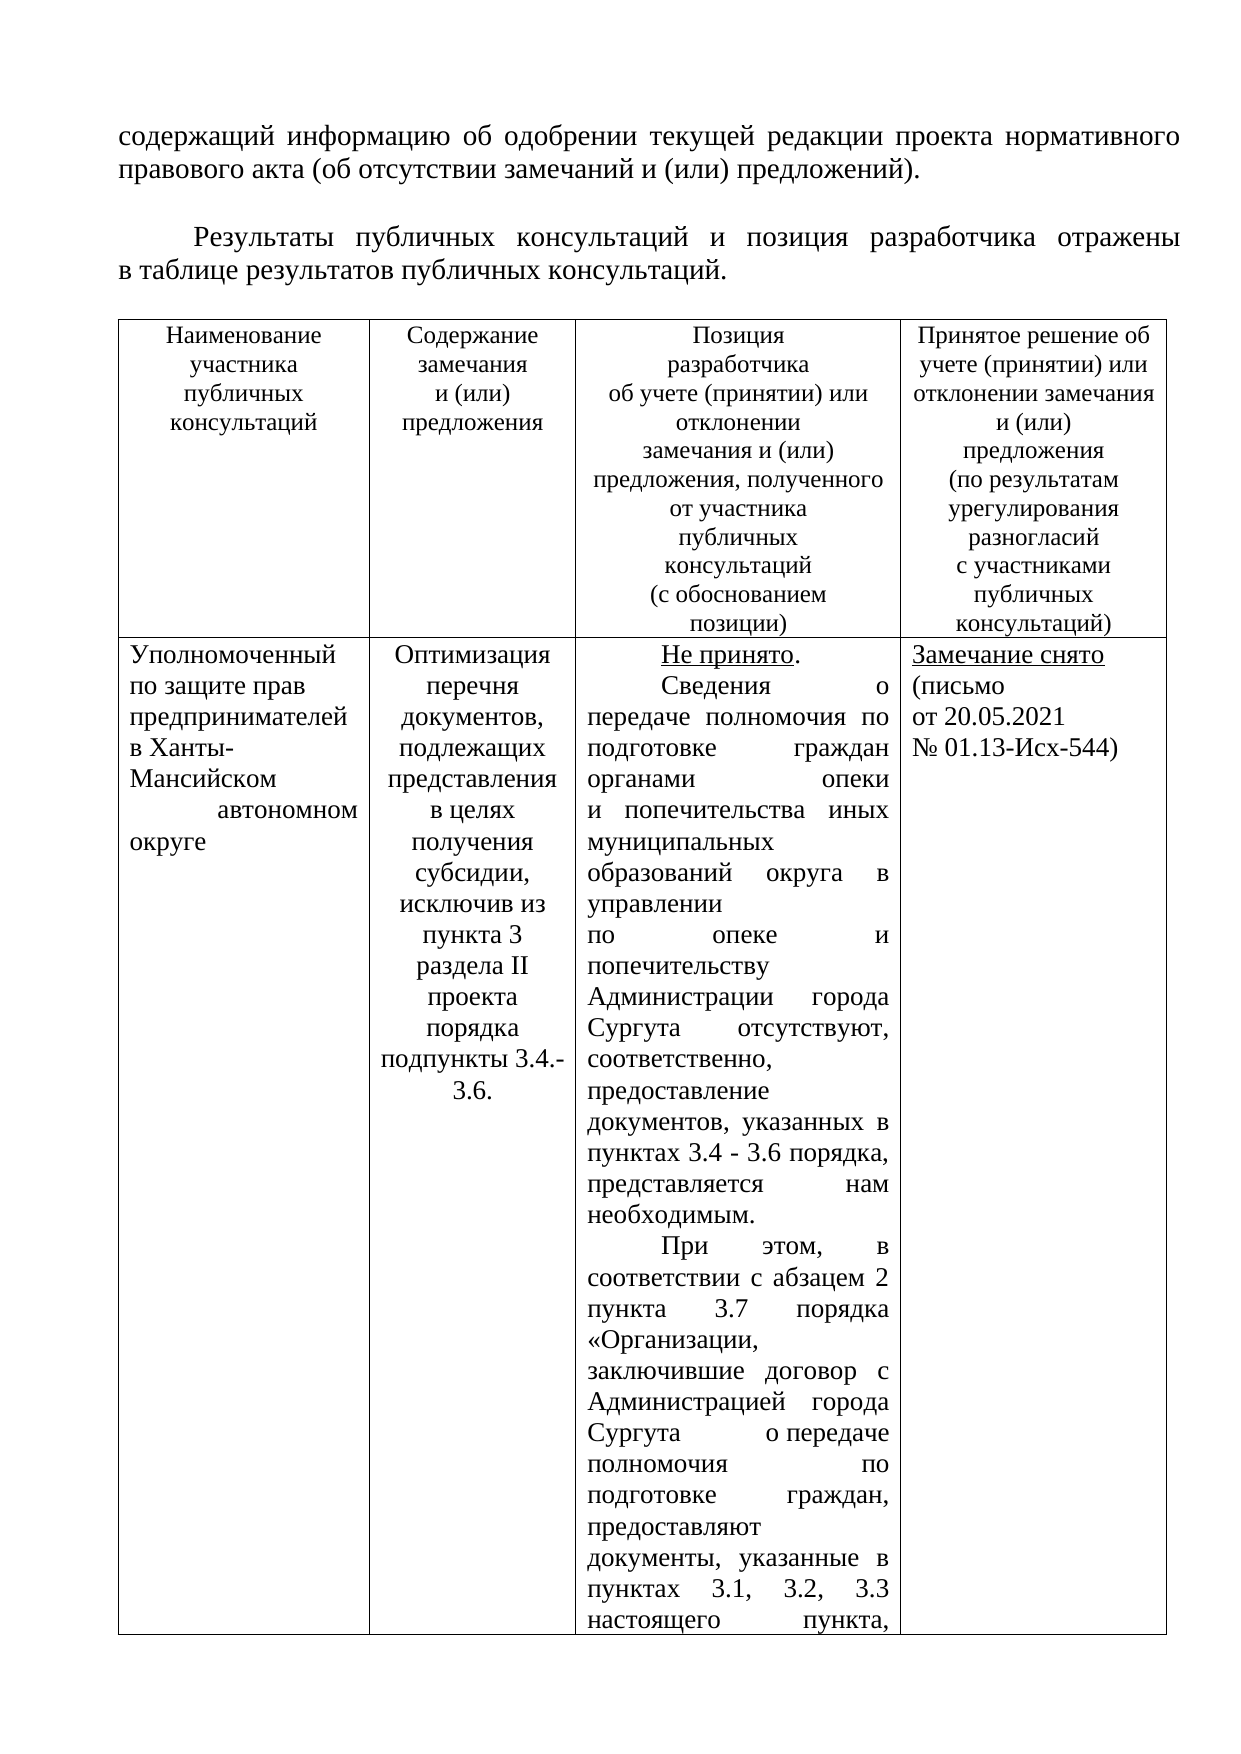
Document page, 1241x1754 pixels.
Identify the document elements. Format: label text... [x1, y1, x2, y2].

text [118, 118, 1181, 185]
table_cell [901, 638, 1166, 1634]
table_header Позиция разработчика об учете (принятии) или отклонении замечания и (или) предложения, полученного от участника публичных консультаций (с обоснованием позиции) [576, 320, 900, 637]
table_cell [370, 638, 575, 1634]
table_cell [576, 638, 900, 1634]
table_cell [119, 638, 369, 1634]
text Результаты публичных консультаций и позиция разработчика отражены в таблице результатов публичных консультаций. [118, 219, 1181, 286]
table_header Наименование участника публичных консультаций [119, 320, 369, 637]
table_header Содержание замечания и (или) предложения [370, 320, 575, 637]
table_header Принятое решение об учете (принятии) или отклонении замечания и (или) предложения (по результатам урегулирования разногласий с участниками публичных консультаций) [901, 320, 1166, 637]
